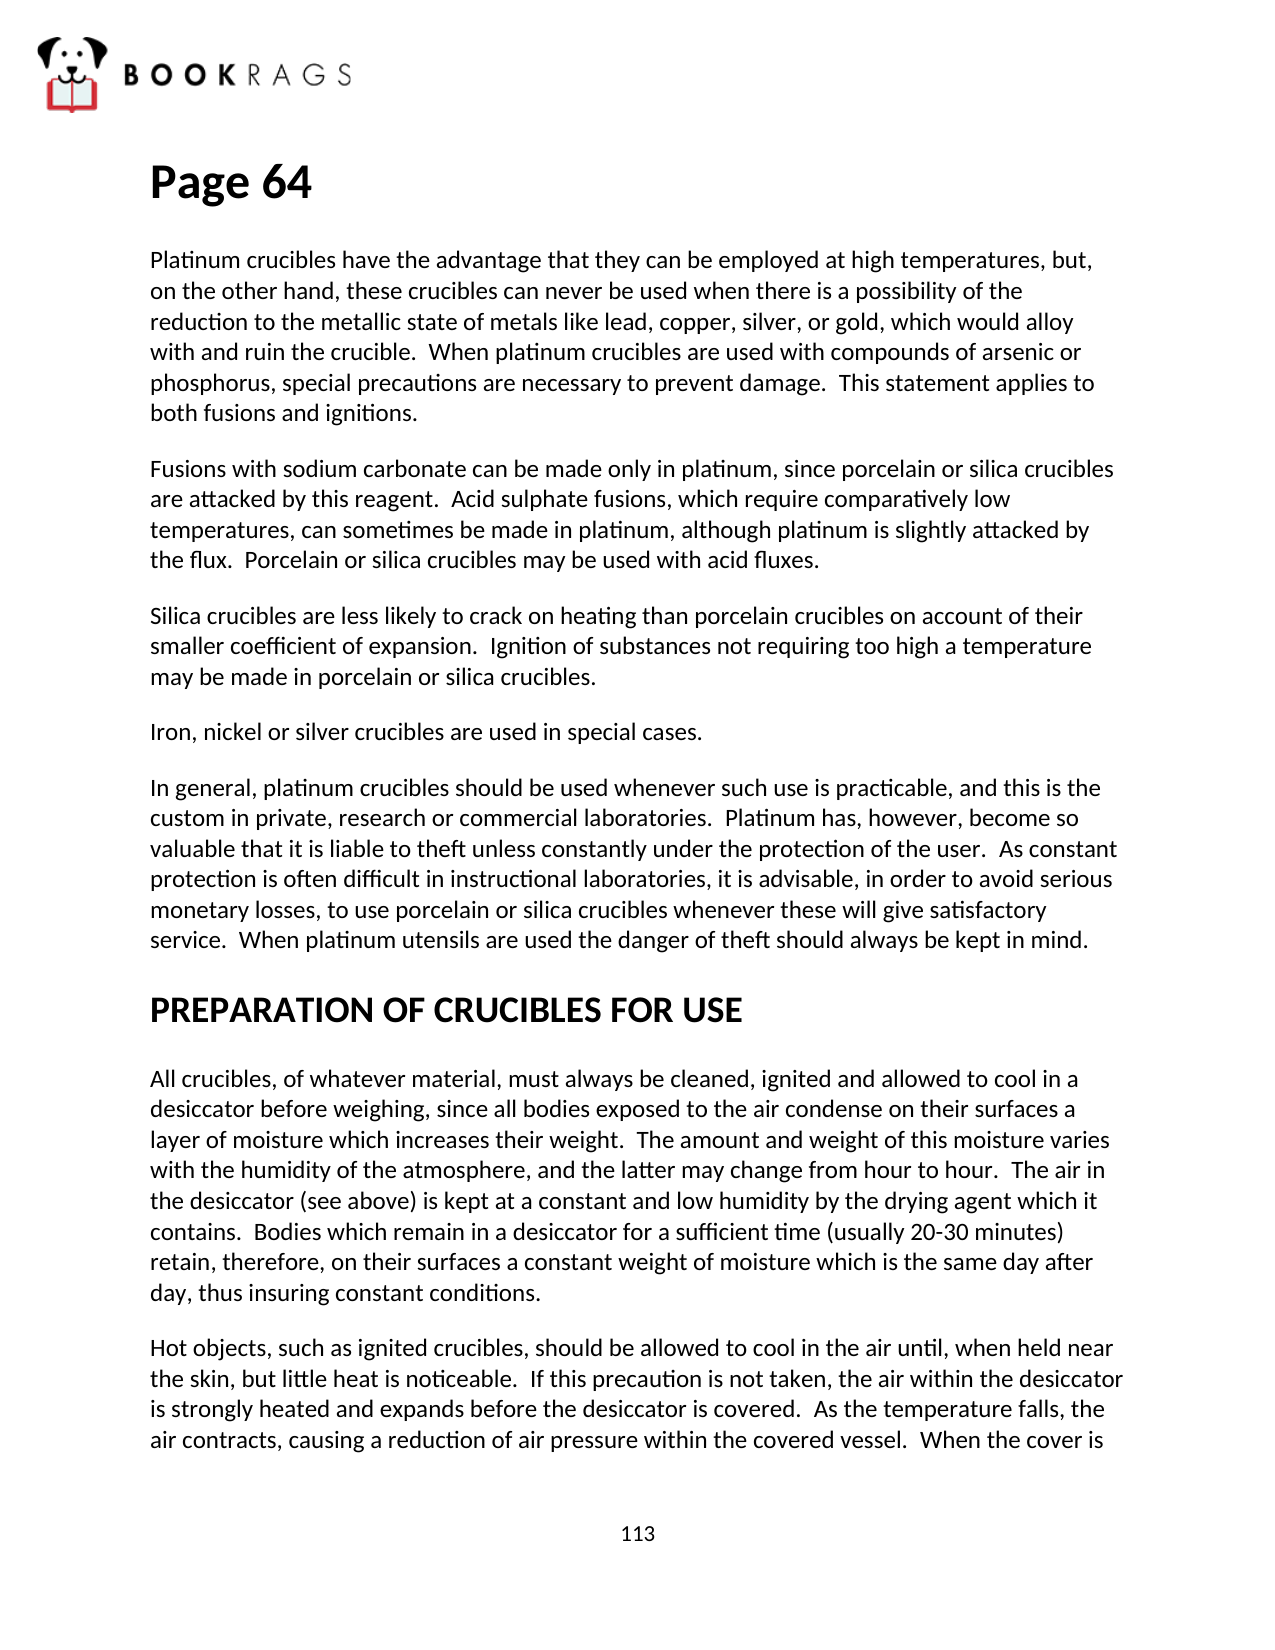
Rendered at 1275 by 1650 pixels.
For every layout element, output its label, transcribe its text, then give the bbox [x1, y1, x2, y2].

text Silica crucibles are less likely to crack on heating than porcelain crucibles on account of their smaller coefficient of expansion. Ignition of substances not requiring too high a temperature may be made in porcelain or silica crucibles. [150, 600, 1125, 691]
text Page 64 [150, 150, 1125, 211]
text In general, platinum crucibles should be used whenever such use is practicable, and this is the custom in private, research or commercial laboratories. Platinum has, however, become so valuable that it is liable to theft unless constantly under the protection of the user. As constant protection is often difficult in instructional laboratories, it is advisable, in order to avoid serious monetary losses, to use porcelain or silica crucibles whenever these will give satisfactory service. When platinum utensils are used the danger of theft should always be kept in mind. [150, 772, 1125, 955]
text PREPARATION OF CRUCIBLES FOR USE [150, 986, 1125, 1032]
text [150, 1332, 1125, 1454]
text Platinum crucibles have the advantage that they can be employed at high temperatures, but, on the other hand, these crucibles can never be used when there is a possibility of the reduction to the metallic state of metals like lead, copper, silver, or gold, which would alloy with and ruin the crucible. When platinum crucibles are used with compounds of arsenic or phosphorus, special precautions are necessary to prevent damage. This statement applies to both fusions and ignitions. [150, 244, 1125, 428]
text All crucibles, of whatever material, must always be cleaned, ignited and allowed to cool in a desiccator before weighing, since all bodies exposed to the air condense on their surfaces a layer of moisture which increases their weight. The amount and weight of this moisture varies with the humidity of the atmosphere, and the latter may change from hour to hour. The air in the desiccator (see above) is kept at a constant and low humidity by the drying agent which it contains. Bodies which remain in a desiccator for a sufficient time (usually 20-30 minutes) retain, therefore, on their surfaces a constant weight of moisture which is the same day after day, thus insuring constant conditions. [150, 1063, 1125, 1307]
picture [37, 37, 351, 113]
text Fusions with sodium carbonate can be made only in platinum, since porcelain or silica crucibles are attacked by this reagent. Acid sulphate fusions, which require comparatively low temperatures, can sometimes be made in platinum, although platinum is slightly attacked by the flux. Porcelain or silica crucibles may be used with acid fluxes. [150, 453, 1125, 575]
text Iron, nickel or silver crucibles are used in special cases. [150, 716, 1125, 747]
